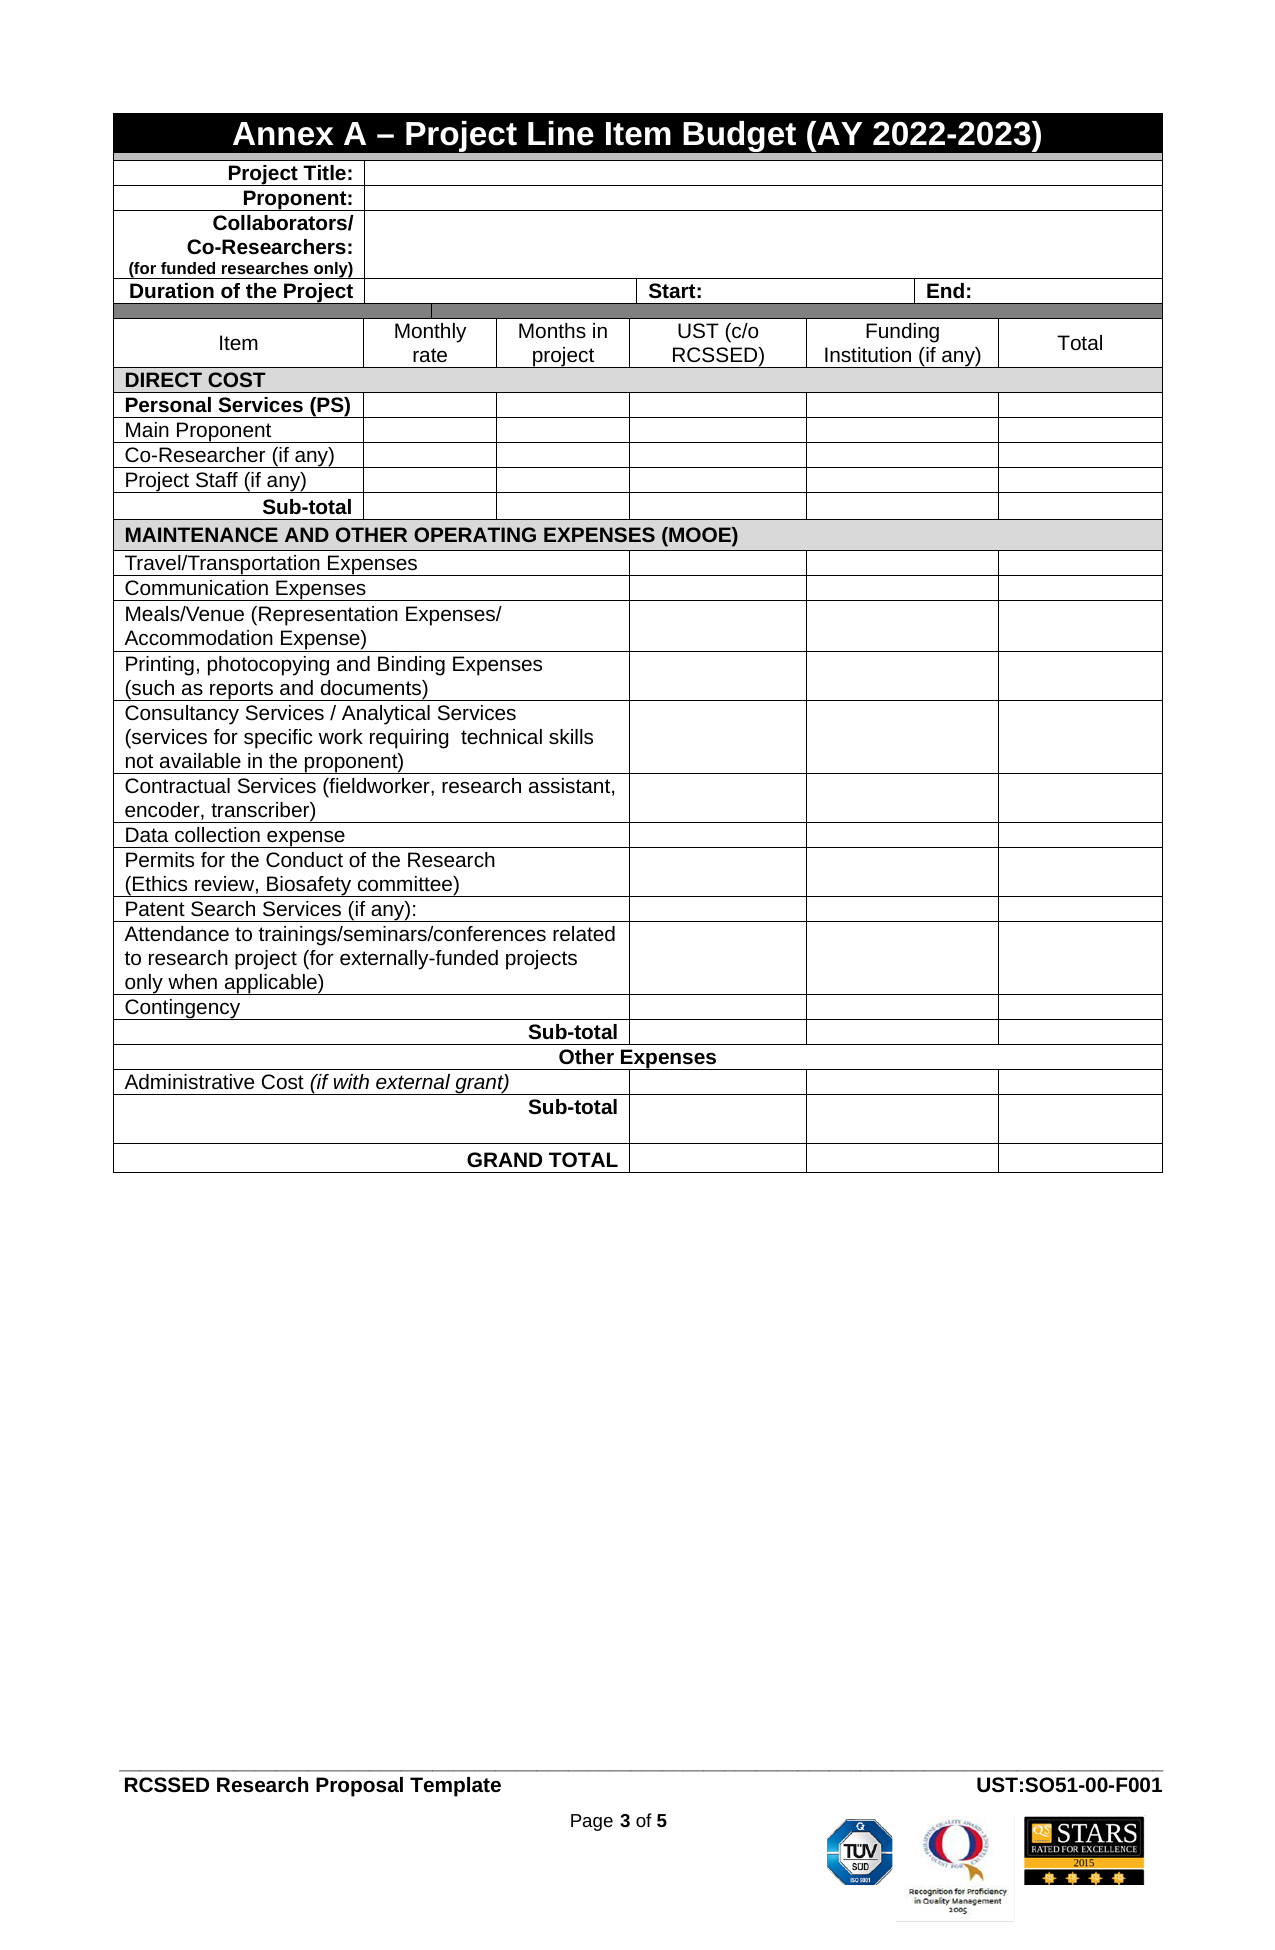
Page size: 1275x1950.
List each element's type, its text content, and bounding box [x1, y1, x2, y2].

table_cell [630, 652, 806, 700]
table_cell [630, 1144, 806, 1172]
table_cell GRAND TOTAL [114, 1144, 629, 1172]
table_cell [497, 493, 629, 519]
table_cell Administrative Cost (if with external grant) [114, 1070, 629, 1093]
table_cell Collaborators/ Co-Researchers: (for funded researches only) [114, 211, 364, 278]
table_cell [807, 493, 998, 519]
table_cell DIRECT COST [114, 368, 1162, 392]
table_cell [630, 701, 806, 773]
table_cell [364, 393, 496, 417]
table_cell [999, 701, 1162, 773]
picture [896, 1816, 1015, 1922]
table_cell [807, 393, 998, 417]
table_cell [630, 418, 806, 442]
table_cell [807, 1095, 998, 1142]
table_cell [365, 186, 1162, 210]
table_cell [630, 774, 806, 822]
table_cell [364, 493, 496, 519]
table_cell UST (c/o RCSSED) [630, 319, 806, 367]
table_cell [807, 652, 998, 700]
table_cell [999, 922, 1162, 993]
table_cell Funding Institution (if any) [807, 319, 998, 367]
table_cell Contractual Services (fieldworker, research assistant, encoder, transcriber) [114, 774, 629, 822]
table_cell Consultancy Services / Analytical Services (services for specific work requiring technical skills not available in the proponent) [114, 701, 629, 773]
table_cell [364, 418, 496, 442]
table_cell [999, 393, 1162, 417]
table_cell End: [915, 279, 1162, 303]
table_cell [630, 551, 806, 575]
table_cell [114, 304, 431, 318]
table_cell Project Staff (if any) [114, 468, 363, 492]
table_cell [630, 897, 806, 921]
table_cell [807, 897, 998, 921]
table_cell [999, 652, 1162, 700]
table_cell [365, 161, 1162, 185]
table_cell [999, 995, 1162, 1018]
table_cell [807, 823, 998, 847]
table_cell [807, 701, 998, 773]
table_cell Patent Search Services (if any): [114, 897, 629, 921]
table_cell Other Expenses [114, 1045, 1162, 1068]
table_cell [999, 418, 1162, 442]
table_cell [807, 418, 998, 442]
table_cell [365, 279, 636, 303]
table_cell [630, 922, 806, 993]
table_cell [630, 1070, 806, 1093]
table_cell [999, 1095, 1162, 1142]
table_cell [630, 1095, 806, 1142]
table_cell [999, 823, 1162, 847]
table_cell Attendance to trainings/seminars/conferences related to research project (for externally-funded projects only when applicable) [114, 922, 629, 993]
table_cell Monthly rate [364, 319, 496, 367]
table_cell [999, 601, 1162, 651]
table_cell [999, 1070, 1162, 1093]
table_cell MAINTENANCE AND OTHER OPERATING EXPENSES (MOOE) [114, 520, 1162, 550]
table_cell Start: [637, 279, 914, 303]
table_cell [364, 443, 496, 467]
table_cell Months in project [497, 319, 629, 367]
table_cell Travel/Transportation Expenses [114, 551, 629, 575]
table_cell [630, 823, 806, 847]
table_cell Sub-total [114, 1095, 629, 1142]
table_cell Permits for the Conduct of the Research (Ethics review, Biosafety committee) [114, 848, 629, 896]
table_cell [630, 468, 806, 492]
table_cell Duration of the Project [114, 279, 364, 303]
table_cell Item [114, 319, 363, 367]
table_cell [999, 774, 1162, 822]
table_cell [999, 443, 1162, 467]
table_cell Project Title: [114, 161, 364, 185]
table_cell [807, 995, 998, 1018]
table_cell Co-Researcher (if any) [114, 443, 363, 467]
table_cell [999, 848, 1162, 896]
table_cell [630, 601, 806, 651]
table_cell [364, 468, 496, 492]
table_cell [630, 1020, 806, 1043]
table_cell [807, 848, 998, 896]
table_cell [999, 897, 1162, 921]
table_cell Printing, photocopying and Binding Expenses (such as reports and documents) [114, 652, 629, 700]
table_cell [807, 1020, 998, 1043]
table_cell [807, 922, 998, 993]
table_cell Total [999, 319, 1162, 367]
table_cell [807, 576, 998, 600]
table_cell Sub-total [114, 1020, 629, 1043]
table_cell [630, 443, 806, 467]
table_cell [807, 1144, 998, 1172]
table_cell [365, 211, 1162, 278]
table_cell [497, 393, 629, 417]
table_cell Contingency [114, 995, 629, 1018]
table_cell [807, 1070, 998, 1093]
table_cell [807, 601, 998, 651]
table_cell Main Proponent [114, 418, 363, 442]
table_cell Communication Expenses [114, 576, 629, 600]
table_cell [630, 493, 806, 519]
table_cell Personal Services (PS) [114, 393, 363, 417]
table_cell Meals/Venue (Representation Expenses/ Accommodation Expense) [114, 601, 629, 651]
table_cell [497, 468, 629, 492]
table_cell [999, 468, 1162, 492]
table_cell [432, 304, 1162, 318]
table_cell [630, 576, 806, 600]
picture [1023, 1815, 1146, 1884]
table_cell [630, 393, 806, 417]
table_cell Data collection expense [114, 823, 629, 847]
table_cell [999, 493, 1162, 519]
table_cell [630, 848, 806, 896]
table_cell [497, 443, 629, 467]
table_cell [807, 774, 998, 822]
table_cell [999, 1020, 1162, 1043]
table_cell [114, 153, 1162, 160]
table_cell [999, 576, 1162, 600]
table_cell [807, 468, 998, 492]
picture [826, 1818, 892, 1884]
table_cell [497, 418, 629, 442]
table_cell [630, 995, 806, 1018]
table_cell [999, 1144, 1162, 1172]
table_cell [807, 443, 998, 467]
table_cell Sub-total [114, 493, 363, 519]
table_cell [999, 551, 1162, 575]
table_header Annex A – Project Line Item Budget (AY 2022-2023) [114, 114, 1162, 152]
table_cell [807, 551, 998, 575]
table_cell Proponent: [114, 186, 364, 210]
